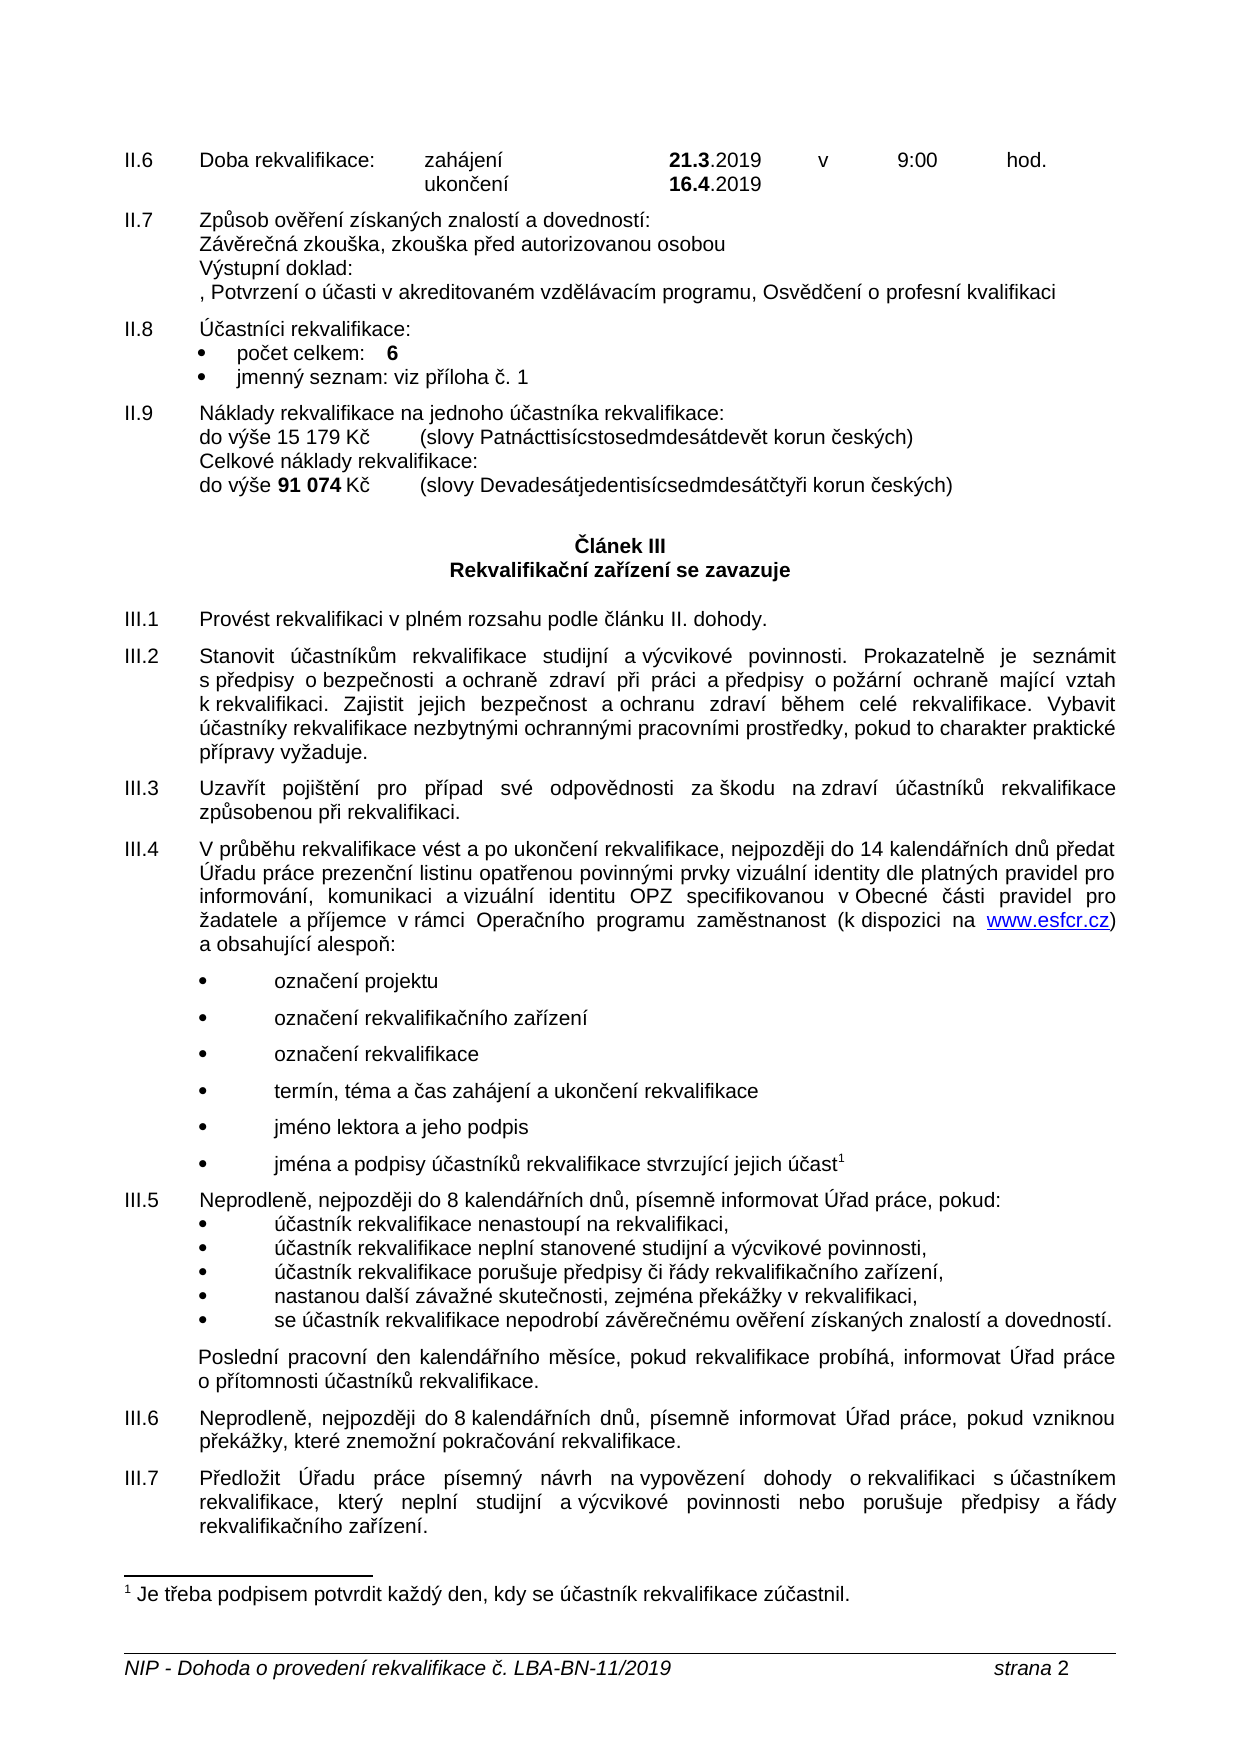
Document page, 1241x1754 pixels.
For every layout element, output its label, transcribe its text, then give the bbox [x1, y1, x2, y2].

list jména a podpisy účastníků rekvalifikace stvrzující jejich účast [199, 1152, 1116, 1176]
text Předložit Úřadu práce písemný návrh na vypovězení dohody o rekvalifikaci s účastníkem rekvalifikace, který neplní studijní a výcvikové povinnosti nebo porušuje předpisy a řády rekvalifikačního zařízení. [124, 1466, 1116, 1538]
text Doba rekvalifikace: zahájení 21.3.2019 v 9:00 hod. ukončení 16.4.2019 [124, 148, 1116, 196]
text Uzavřít pojištění pro případ své odpovědnosti za škodu na zdraví účastníků rekvalifikace způsobenou při rekvalifikaci. [124, 776, 1116, 824]
text Stanovit účastníkům rekvalifikace studijní a výcvikové povinnosti. Prokazatelně je seznámit s předpisy o bezpečnosti a ochraně zdraví při práci a předpisy o požární ochraně mající vztah k rekvalifikaci. Zajistit jejich bezpečnost a ochranu zdraví během celé rekvalifikace. Vybavit účastníky rekvalifikace nezbytnými ochrannými pracovními prostředky, pokud to charakter praktické přípravy vyžaduje. [124, 644, 1116, 763]
list nastanou další závažné skutečnosti, zejména překážky v rekvalifikaci, [199, 1284, 1116, 1308]
list jmenný seznam: viz příloha č. 1 [198, 364, 1116, 388]
text Článek III [124, 534, 1116, 558]
list účastník rekvalifikace porušuje předpisy či řády rekvalifikačního zařízení, [199, 1260, 1116, 1284]
text Rekvalifikační zařízení se zavazuje [124, 558, 1116, 582]
list jméno lektora a jeho podpis [199, 1115, 1116, 1139]
list označení rekvalifikace [199, 1042, 1116, 1066]
text Neprodleně, nejpozději do 8 kalendářních dnů, písemně informovat Úřad práce, pokud vzniknou překážky, které znemožní pokračování rekvalifikace. [124, 1405, 1116, 1453]
list počet celkem: 6 [198, 340, 1116, 364]
text V průběhu rekvalifikace vést a po ukončení rekvalifikace, nejpozději do 14 kalendářních dnů předat Úřadu práce prezenční listinu opatřenou povinnými prvky vizuální identity dle platných pravidel pro informování, komunikaci a vizuální identitu OPZ specifikovanou v Obecné části pravidel pro žadatele a příjemce v rámci Operačního programu zaměstnanost (k dispozici na www.esfcr.cz) a obsahující alespoň: [124, 836, 1116, 956]
text Způsob ověření získaných znalostí a dovedností: Závěrečná zkouška, zkouška před autorizovanou osobou Výstupní doklad: , Potvrzení o účasti v akreditovaném vzdělávacím programu, Osvědčení o profesní kvalifikaci [124, 208, 1116, 304]
text Provést rekvalifikaci v plném rozsahu podle článku II. dohody. [124, 607, 1116, 631]
text Náklady rekvalifikace na jednoho účastníka rekvalifikace: do výše 15 179 Kč (slovy Patnácttisícstosedmdesátdevět korun českých) Celkové náklady rekvalifikace: do výše 91 074 Kč (slovy Devadesátjedentisícsedmdesátčtyři korun českých) [124, 401, 1116, 497]
text Neprodleně, nejpozději do 8 kalendářních dnů, písemně informovat Úřad práce, pokud: [124, 1188, 1116, 1212]
list termín, téma a čas zahájení a ukončení rekvalifikace [199, 1078, 1116, 1102]
list označení rekvalifikačního zařízení [199, 1005, 1116, 1029]
list označení projektu [199, 969, 1116, 993]
text Účastníci rekvalifikace: [124, 316, 1116, 340]
list účastník rekvalifikace nenastoupí na rekvalifikaci, [199, 1212, 1116, 1236]
list účastník rekvalifikace neplní stanovené studijní a výcvikové povinnosti, [199, 1236, 1116, 1260]
list Poslední pracovní den kalendářního měsíce, pokud rekvalifikace probíhá, informovat Úřad práce o přítomnosti účastníků rekvalifikace. [198, 1345, 1116, 1393]
list se účastník rekvalifikace nepodrobí závěrečnému ověření získaných znalostí a dovedností. [199, 1308, 1116, 1332]
